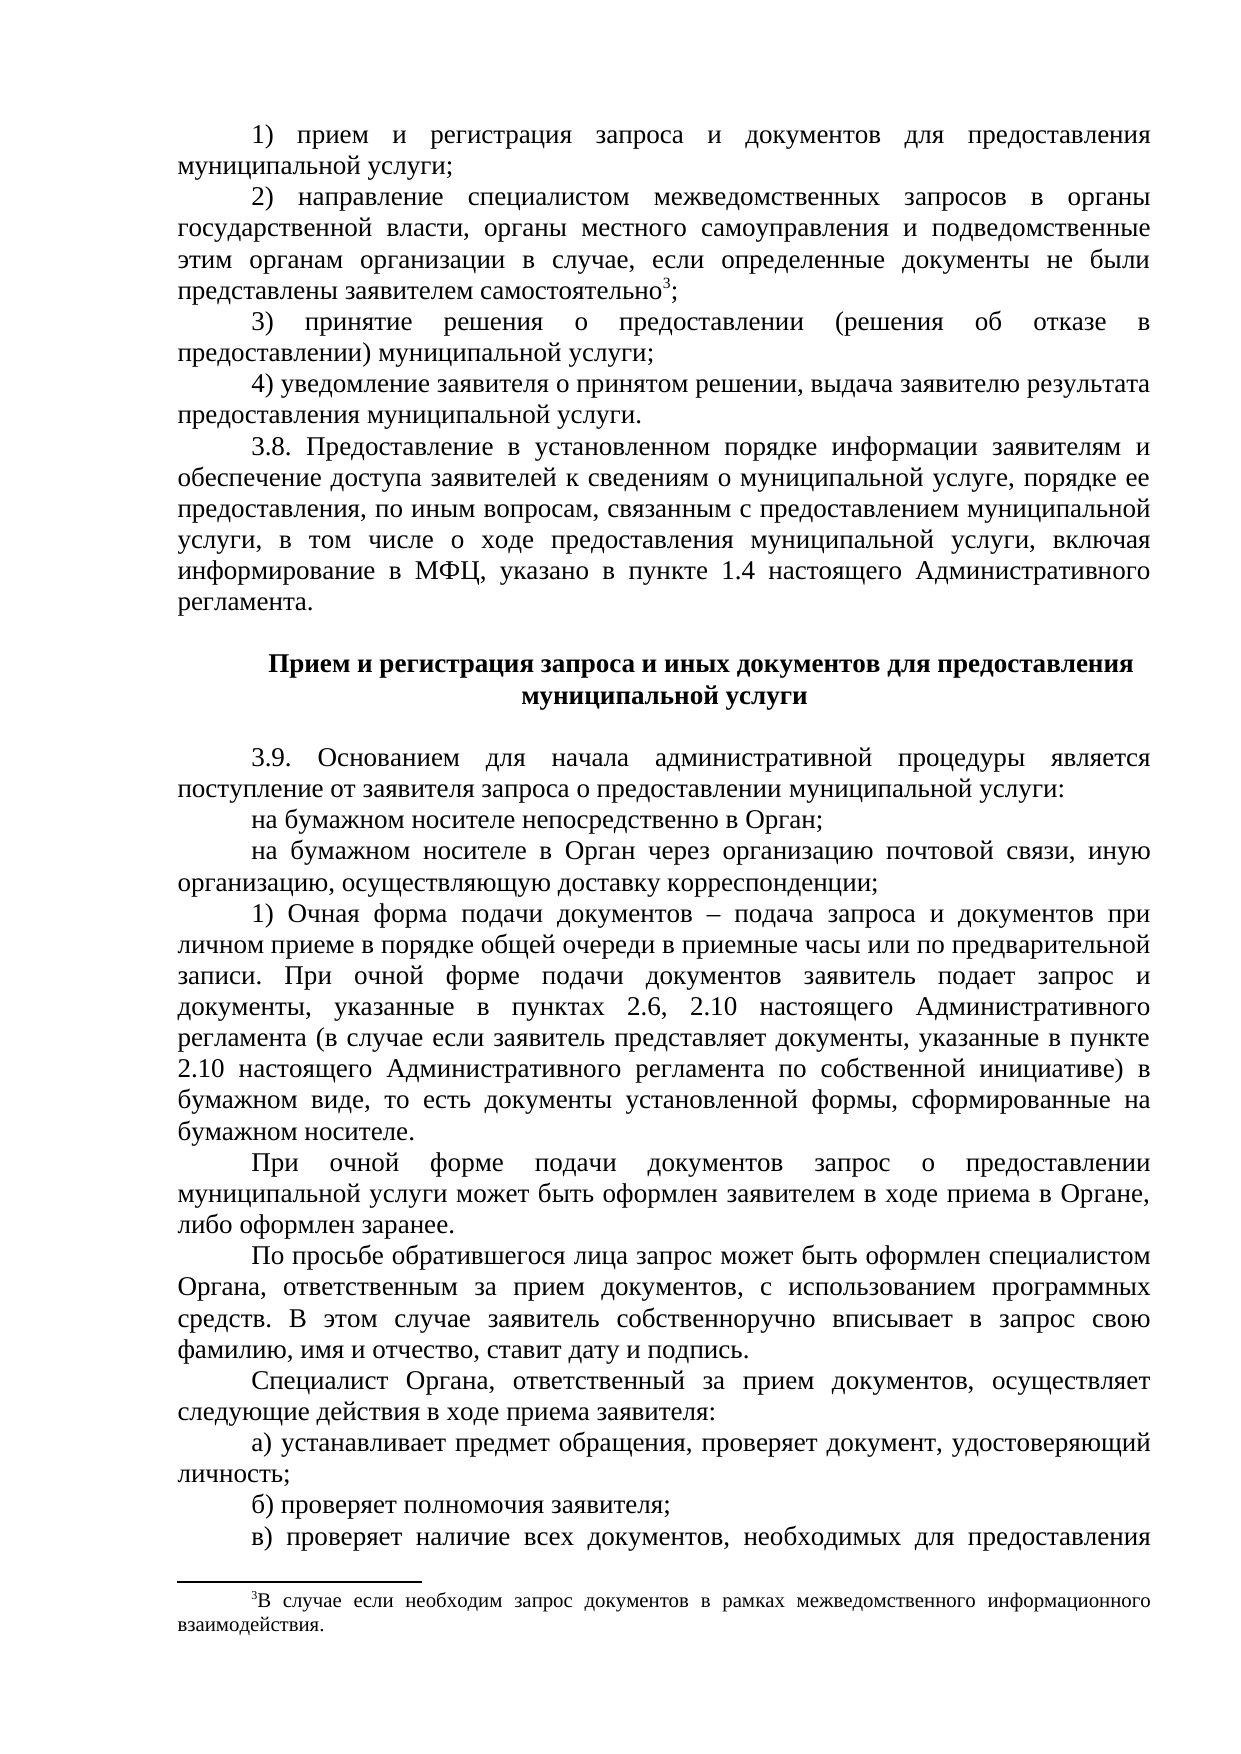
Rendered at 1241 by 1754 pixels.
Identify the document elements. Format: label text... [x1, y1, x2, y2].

text 3) принятие решения о предоставлении (решения об отказе в предоставлении) муниципальной услуги; [177, 305, 1152, 367]
text 1) прием и регистрация запроса и документов для предоставления муниципальной услуги; [177, 118, 1152, 180]
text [177, 1520, 1152, 1551]
text При очной форме подачи документов запрос о предоставлении муниципальной услуги может быть оформлен заявителем в ходе приема в Органе, либо оформлен заранее. [177, 1146, 1152, 1239]
text 4) уведомление заявителя о принятом решении, выдача заявителю результата предоставления муниципальной услуги. [177, 367, 1152, 429]
text 3.9. Основанием для начала административной процедуры является поступление от заявителя запроса о предоставлении муниципальной услуги: [177, 741, 1152, 803]
text Специалист Органа, ответственный за прием документов, осуществляет следующие действия в ходе приема заявителя: [177, 1364, 1152, 1426]
text 1) Очная форма подачи документов – подача запроса и документов при личном приеме в порядке общей очереди в приемные часы или по предварительной записи. При очной форме подачи документов заявитель подает запрос и документы, указанные в пунктах 2.6, 2.10 настоящего Административного регламента (в случае если заявитель представляет документы, указанные в пункте 2.10 настоящего Административного регламента по собственной инициативе) в бумажном виде, то есть документы установленной формы, сформированные на бумажном носителе. [177, 897, 1152, 1146]
text Прием и регистрация запроса и иных документов для предоставления муниципальной услуги [177, 648, 1152, 710]
text По просьбе обратившегося лица запрос может быть оформлен специалистом Органа, ответственным за прием документов, с использованием программных средств. В этом случае заявитель собственноручно вписывает в запрос свою фамилию, имя и отчество, ставит дату и подпись. [177, 1239, 1152, 1364]
text б) проверяет полномочия заявителя; [177, 1488, 1152, 1520]
text а) устанавливает предмет обращения, проверяет документ, удостоверяющий личность; [177, 1426, 1152, 1488]
text на бумажном носителе непосредственно в Орган; [177, 803, 1152, 834]
text 2) направление специалистом межведомственных запросов в органы государственной власти, органы местного самоуправления и подведомственные этим органам организации в случае, если определенные документы не были представлены заявителем самостоятельно; [177, 180, 1152, 305]
text 3.8. Предоставление в установленном порядке информации заявителям и обеспечение доступа заявителей к сведениям о муниципальной услуге, порядке ее предоставления, по иным вопросам, связанным с предоставлением муниципальной услуги, в том числе о ходе предоставления муниципальной услуги, включая информирование в МФЦ, указано в пункте 1.4 настоящего Административного регламента. [177, 429, 1152, 616]
text на бумажном носителе в Орган через организацию почтовой связи, иную организацию, осуществляющую доставку корреспонденции; [177, 834, 1152, 897]
